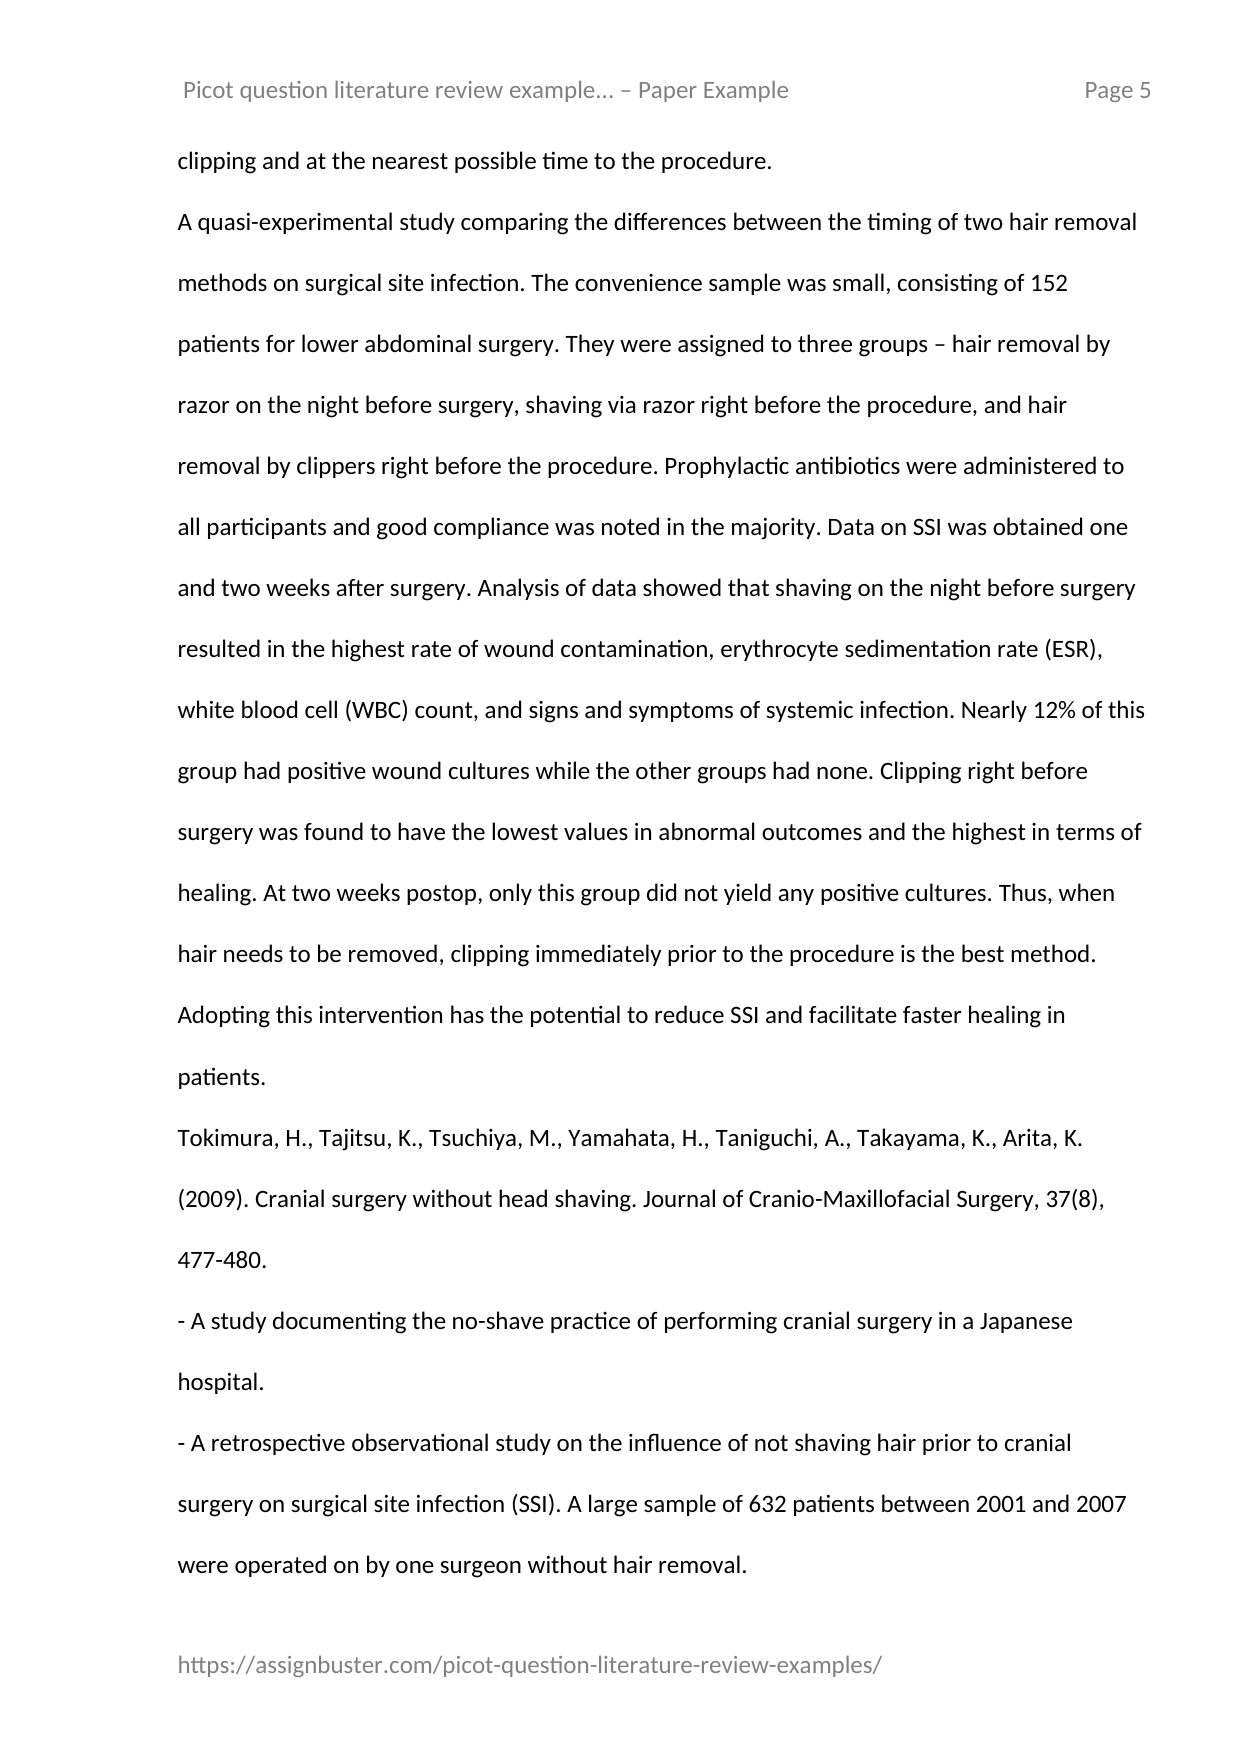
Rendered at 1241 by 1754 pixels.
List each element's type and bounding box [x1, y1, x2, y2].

text [177, 145, 1152, 1579]
